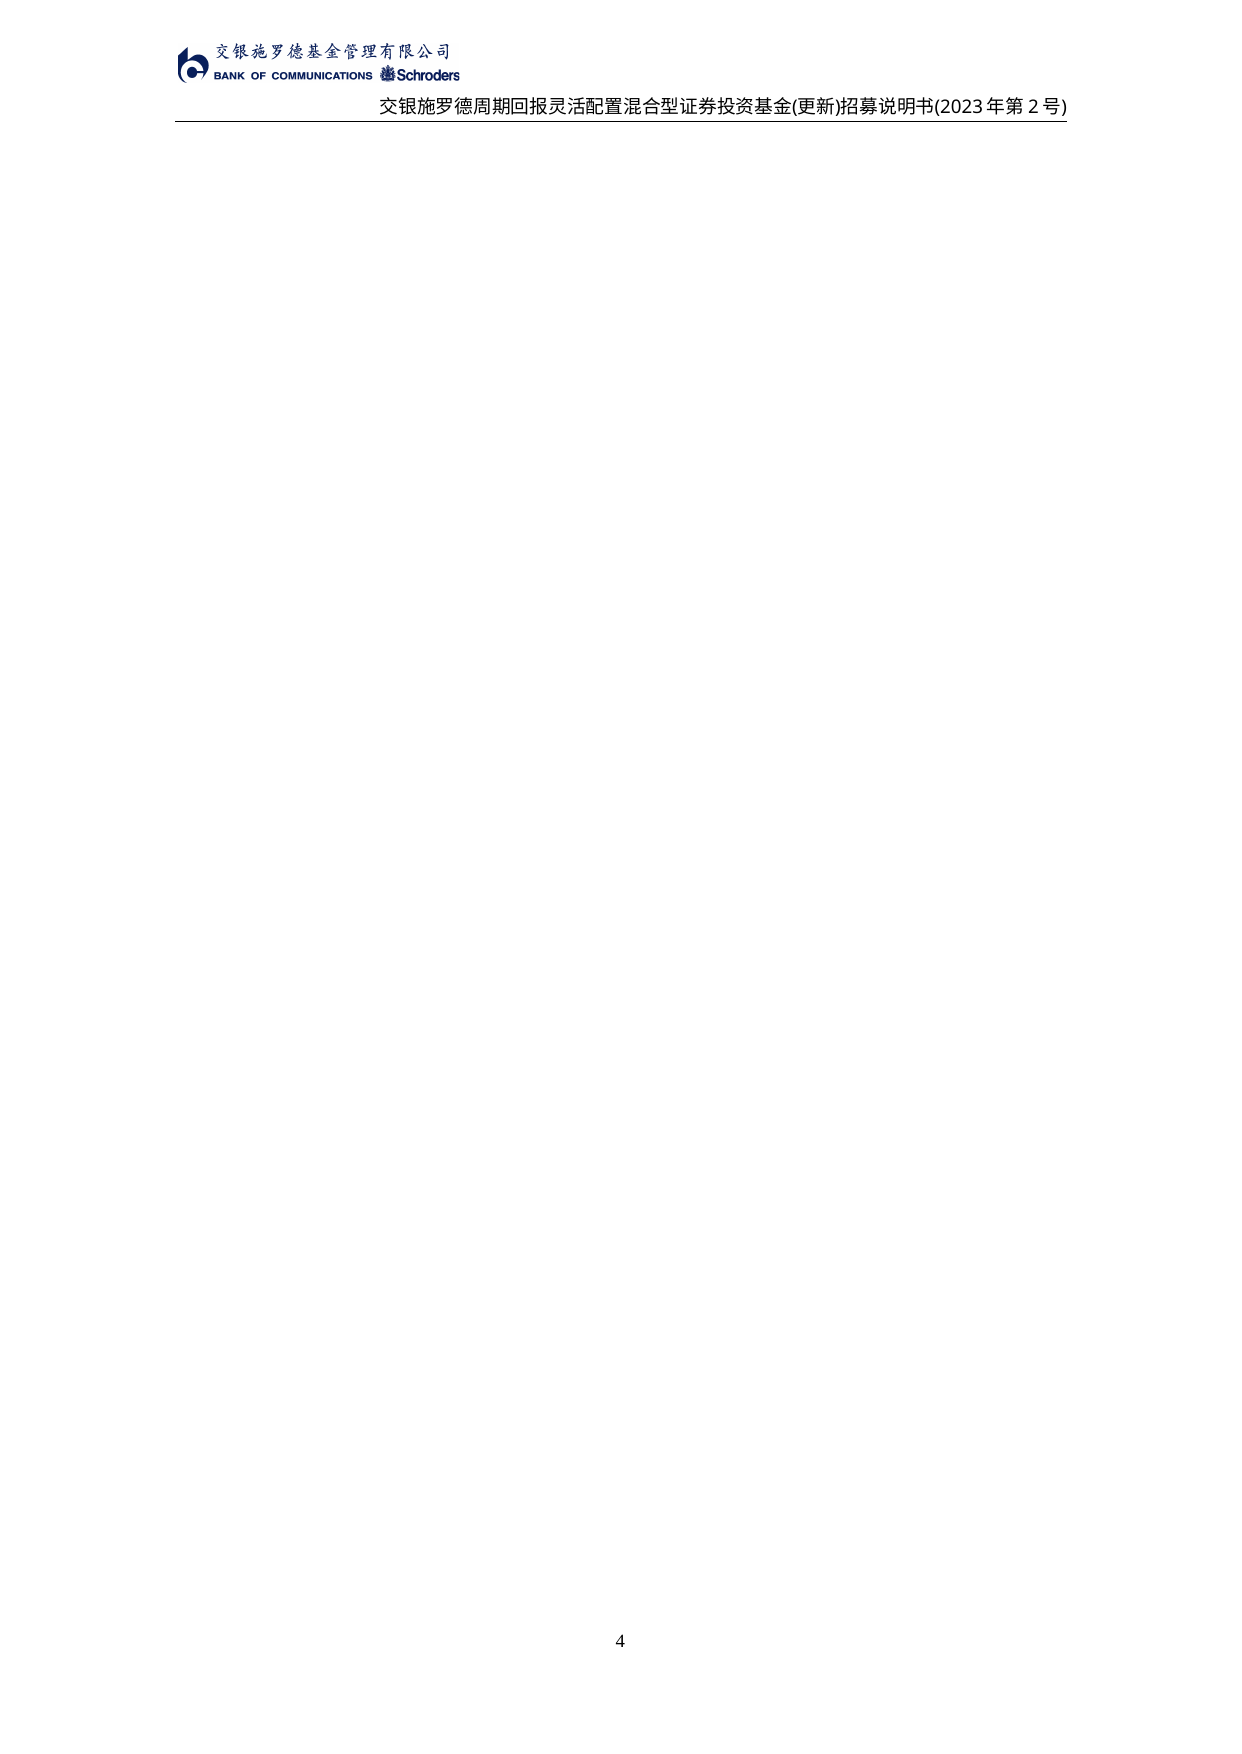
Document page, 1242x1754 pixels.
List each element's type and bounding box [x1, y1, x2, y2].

picture [178, 43, 460, 83]
